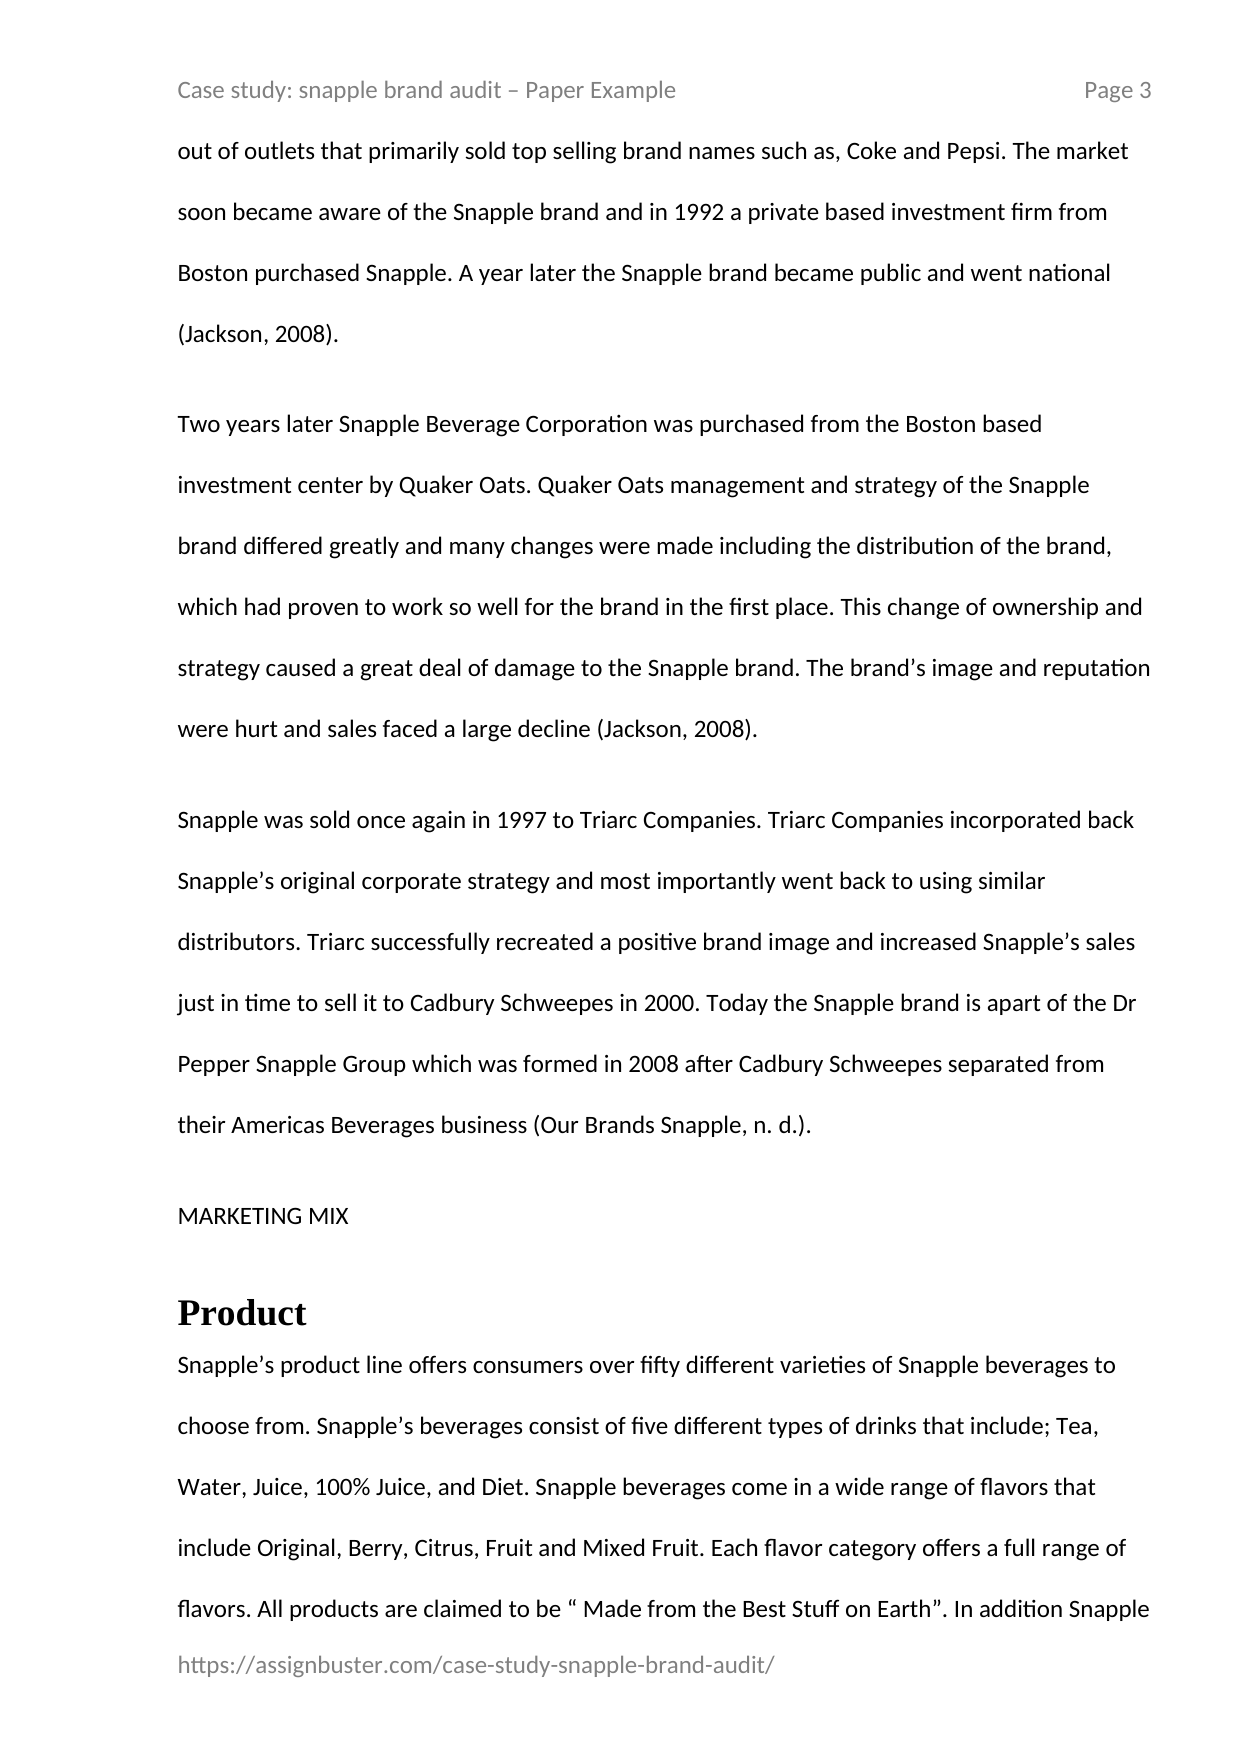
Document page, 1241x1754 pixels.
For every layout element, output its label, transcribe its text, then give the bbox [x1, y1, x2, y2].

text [177, 135, 1152, 348]
text Two years later Snapple Beverage Corporation was purchased from the Boston based investment center by Quaker Oats. Quaker Oats management and strategy of the Snapple brand differed greatly and many changes were made including the distribution of the brand, which had proven to work so well for the brand in the first place. This change of ownership and strategy caused a great deal of damage to the Snapple brand. The brand’s image and reputation were hurt and sales faced a large decline (Jackson, 2008). [177, 408, 1152, 744]
text Snapple was sold once again in 1997 to Triarc Companies. Triarc Companies incorporated back Snapple’s original corporate strategy and most importantly went back to using similar distributors. Triarc successfully recreated a positive brand image and increased Snapple’s sales just in time to sell it to Cadbury Schweepes in 2000. Today the Snapple brand is apart of the Dr Pepper Snapple Group which was formed in 2008 after Cadbury Schweepes separated from their Americas Beverages business (Our Brands Snapple, n. d.). [177, 804, 1152, 1140]
subtitle Product [177, 1290, 1152, 1333]
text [177, 1349, 1152, 1624]
text MARKETING MIX [177, 1200, 1152, 1230]
